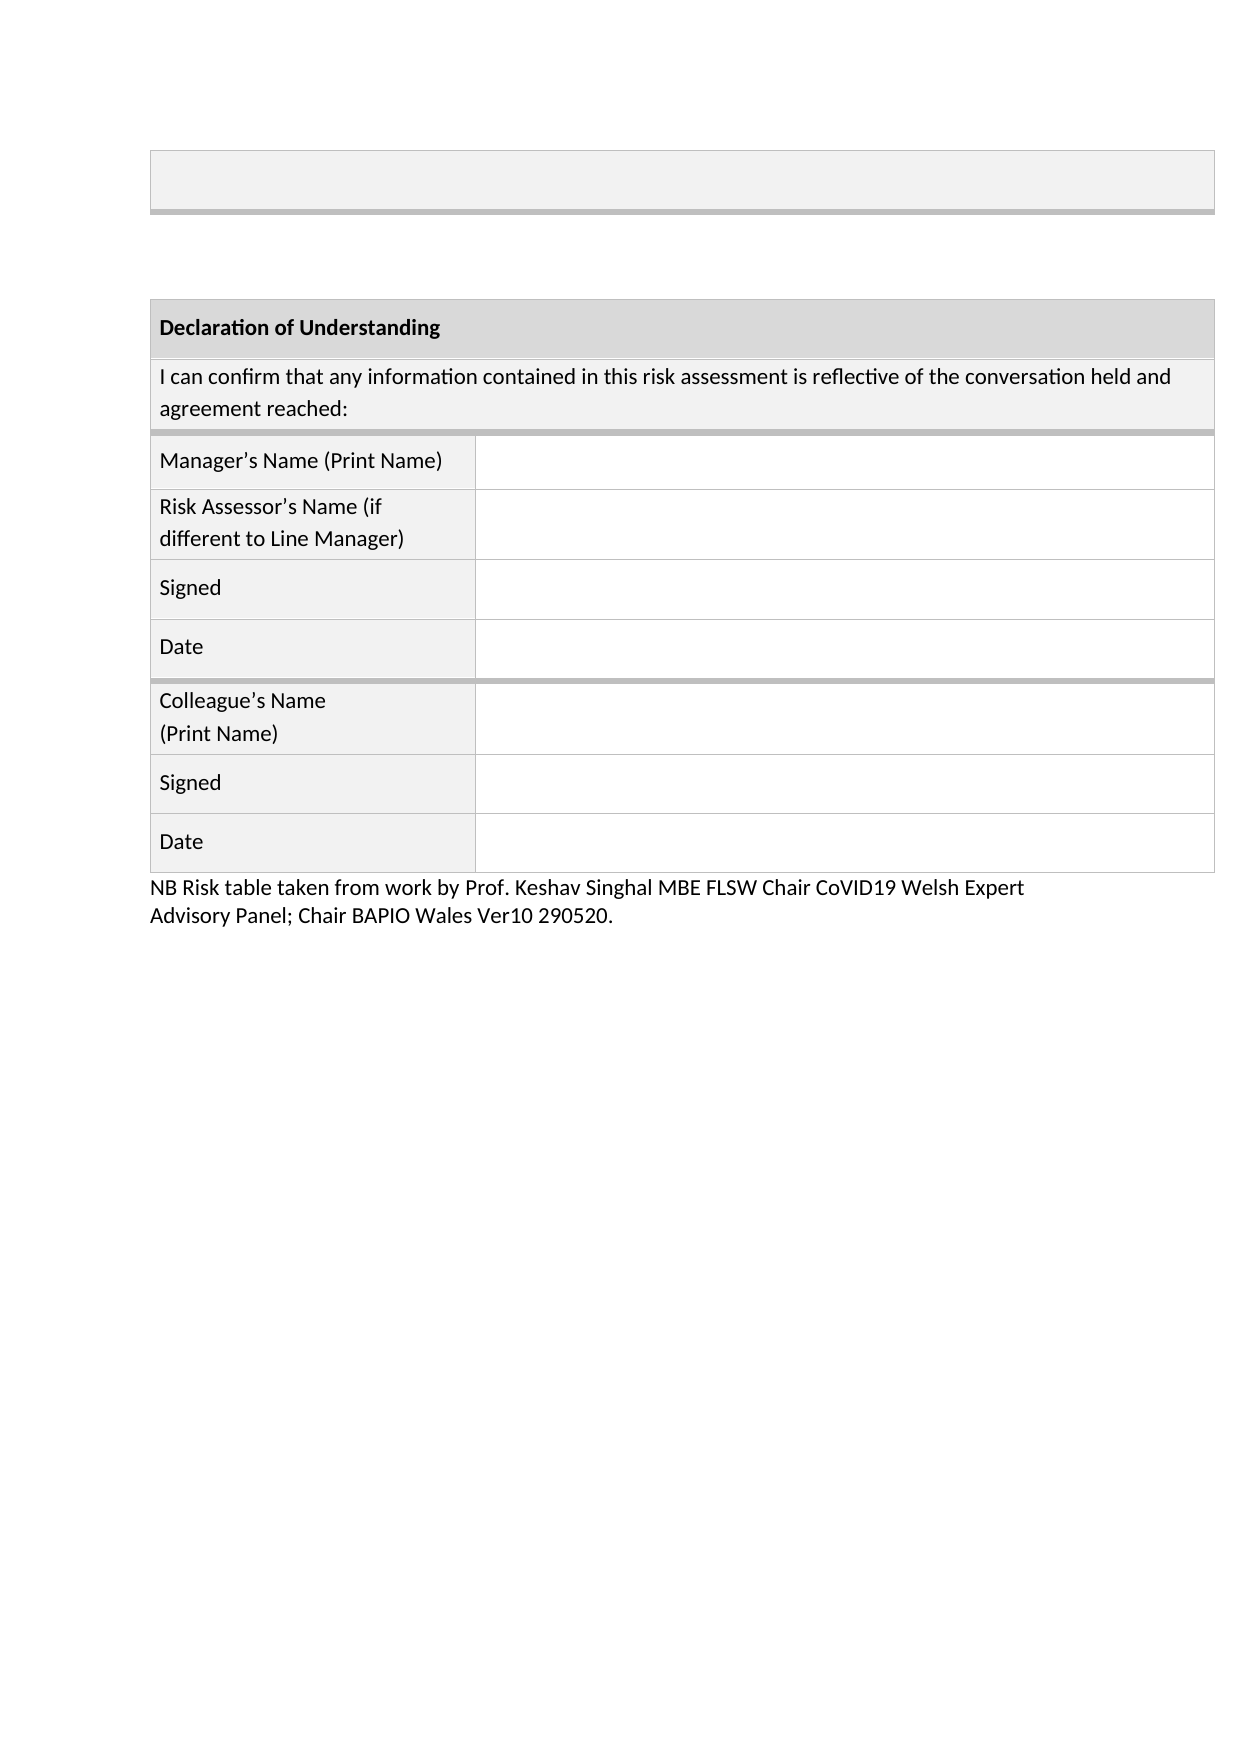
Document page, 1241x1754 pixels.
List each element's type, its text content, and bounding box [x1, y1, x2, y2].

text NB Risk table taken from work by Prof. Keshav Singhal MBE FLSW Chair CoVID19 Welsh Expert Advisory Panel; Chair BAPIO Wales Ver10 290520. [150, 873, 1090, 929]
table_cell [476, 684, 1214, 754]
table_cell [476, 560, 1214, 618]
table_cell [476, 436, 1214, 488]
table_cell [476, 755, 1214, 813]
table_cell Date [151, 814, 475, 872]
table_cell I can confirm that any information contained in this risk assessment is reflective of the conversation held and agreement reached: [151, 360, 1214, 429]
table_cell [151, 151, 1214, 209]
table_header Declaration of Understanding [151, 300, 1214, 358]
table_cell Manager’s Name (Print Name) [151, 436, 475, 488]
table_cell [476, 490, 1214, 559]
table_cell [476, 814, 1214, 872]
table_cell Date [151, 620, 475, 677]
table_cell Risk Assessor’s Name (if different to Line Manager) [151, 490, 475, 559]
table_cell [476, 620, 1214, 677]
table_cell Signed [151, 560, 475, 618]
table_cell Colleague’s Name (Print Name) [151, 684, 475, 754]
table_cell Signed [151, 755, 475, 813]
